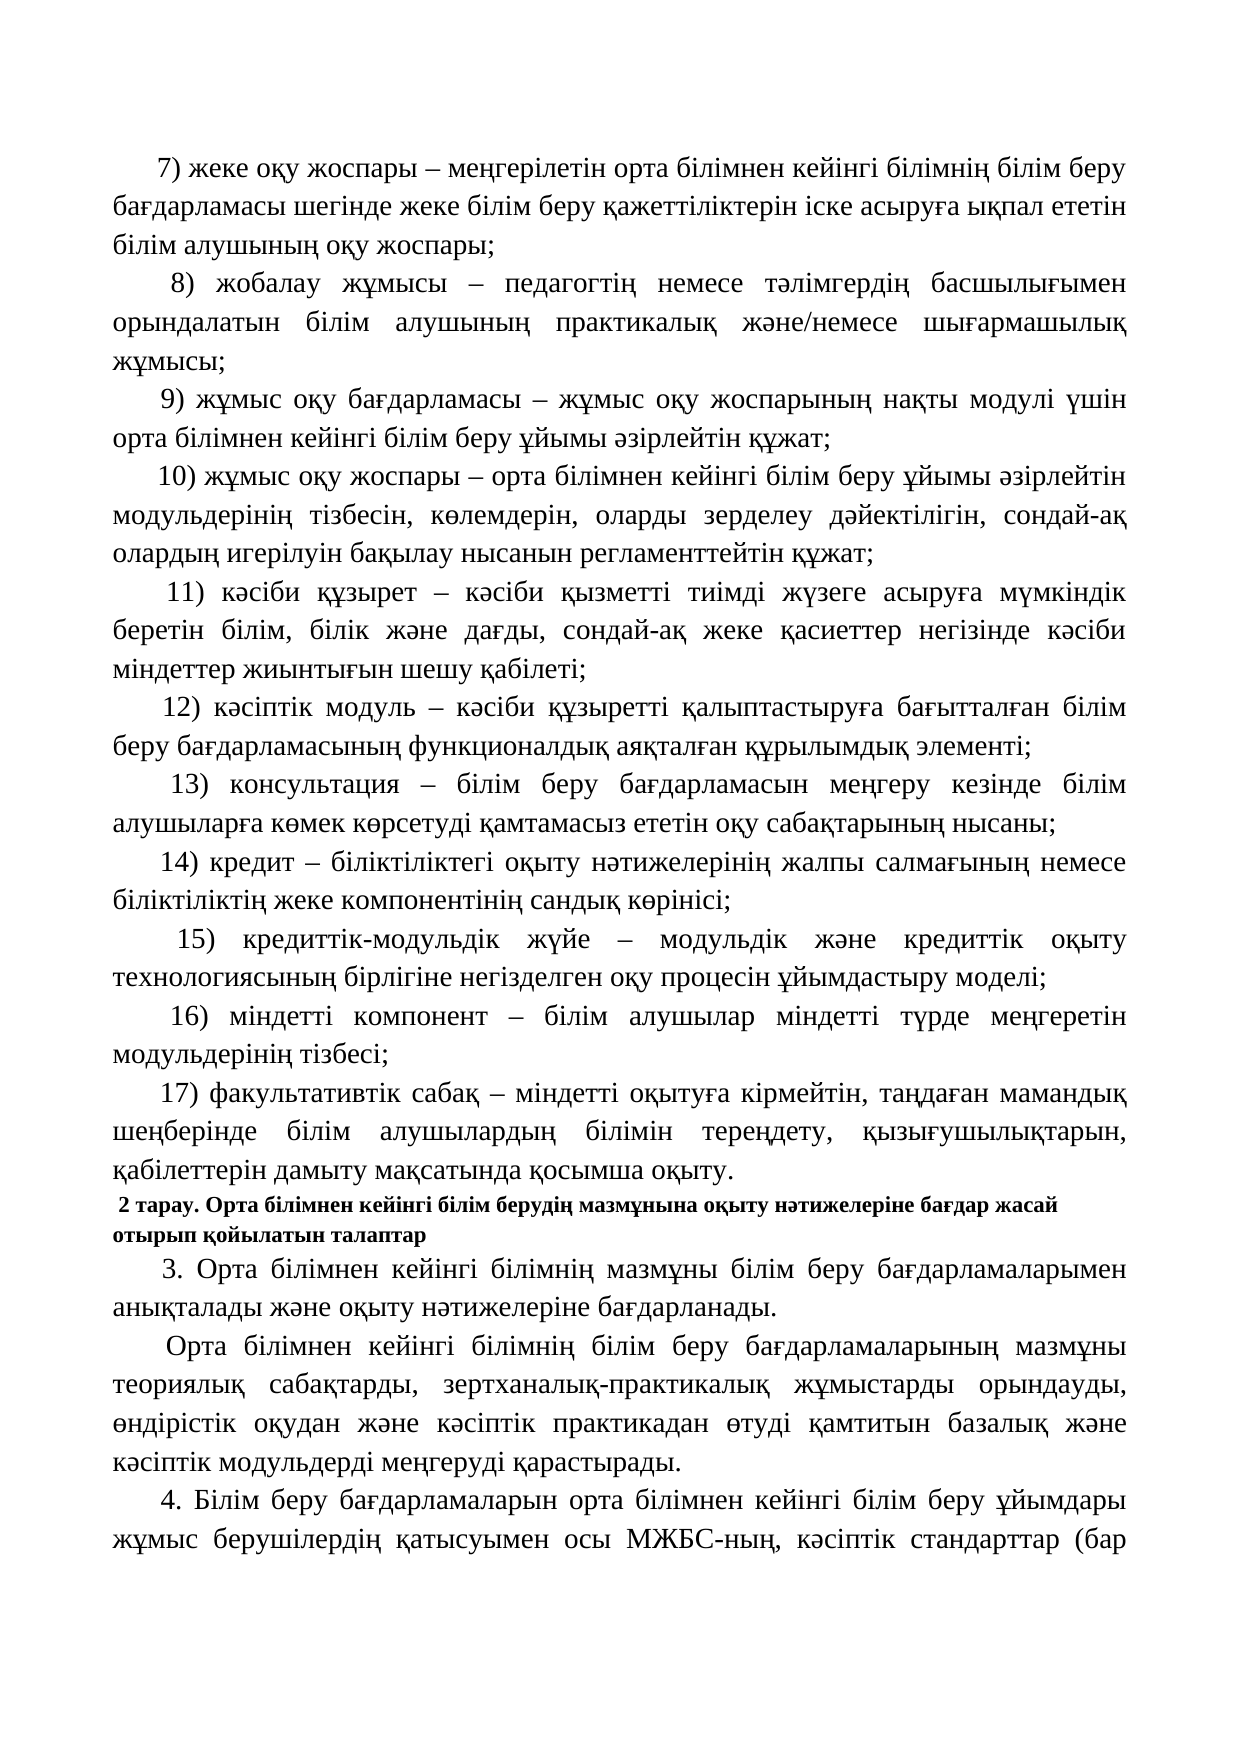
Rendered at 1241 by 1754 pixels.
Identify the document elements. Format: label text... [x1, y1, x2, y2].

text 14) кредит – біліктіліктегі оқыту нәтижелерінің жалпы салмағының немесе біліктіліктің жеке компонентінің сандық көрінісі; [112, 844, 1128, 916]
text 9) жұмыс оқу бағдарламасы – жұмыс оқу жоспарының нақты модулі үшін орта білімнен кейінгі білім беру ұйымы әзірлейтін құжат; [112, 381, 1128, 453]
text 13) консультация – білім беру бағдарламаcын меңгеру кезінде білім алушыларға көмек көрсетуді қамтамасыз ететін оқу сабақтарының нысаны; [112, 767, 1128, 839]
text 7) жеке оқу жоспары – меңгерілетін орта білімнен кейінгі білімнің білім беру бағдарламасы шегінде жеке білім беру қажеттіліктерін іске асыруға ықпал ететін білім алушының оқу жоспары; [112, 150, 1128, 261]
text 2 тарау. Орта білімнен кейінгі білім берудің мазмұнына оқыту нәтижелеріне бағдар жасай отырып қойылатын талаптар [112, 1191, 1128, 1247]
text Орта білімнен кейінгі білімнің білім беру бағдарламаларының мазмұны теориялық сабақтарды, зертханалық-практикалық жұмыстарды орындауды, өндірістік оқудан және кәсіптік практикадан өтуді қамтитын базалық және кәсіптік модульдерді меңгеруді қарастырады. [112, 1328, 1128, 1477]
text 12) кәсіптік модуль – кәсіби құзыретті қалыптастыруға бағытталған білім беру бағдарламасының функционалдық аяқталған құрылымдық элементі; [112, 689, 1128, 762]
text 10) жұмыс оқу жоспары – орта білімнен кейінгі білім беру ұйымы әзірлейтін модульдерінің тізбесін, көлемдерін, оларды зерделеу дәйектілігін, сондай-ақ олардың игерілуін бақылау нысанын регламенттейтін құжат; [112, 458, 1128, 569]
text 15) кредиттік-модульдік жүйе – модульдік және кредиттік оқыту технологиясының бірлігіне негізделген оқу процесін ұйымдастыру моделі; [112, 921, 1128, 993]
text 11) кәсіби құзырет – кәсіби қызметті тиімді жүзеге асыруға мүмкіндік беретін білім, білік және дағды, сондай-ақ жеке қасиеттер негізінде кәсіби міндеттер жиынтығын шешу қабілеті; [112, 574, 1128, 684]
text 16) міндетті компонент – білім алушылар міндетті түрде меңгеретін модульдерінің тізбесі; [112, 998, 1128, 1070]
text 17) факультативтік сабақ – міндетті оқытуға кірмейтін, таңдаған мамандық шеңберінде білім алушылардың білімін тереңдету, қызығушылықтарын, қабілеттерін дамыту мақсатында қосымша оқыту. [112, 1075, 1128, 1186]
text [112, 1482, 1128, 1554]
text 8) жобалау жұмысы – педагогтің немесе тәлімгердің басшылығымен орындалатын білім алушының практикалық және/немесе шығармашылық жұмысы; [112, 266, 1128, 376]
text 3. Орта білімнен кейінгі білімнің мазмұны білім беру бағдарламаларымен анықталады және оқыту нәтижелеріне бағдарланады. [112, 1251, 1128, 1323]
